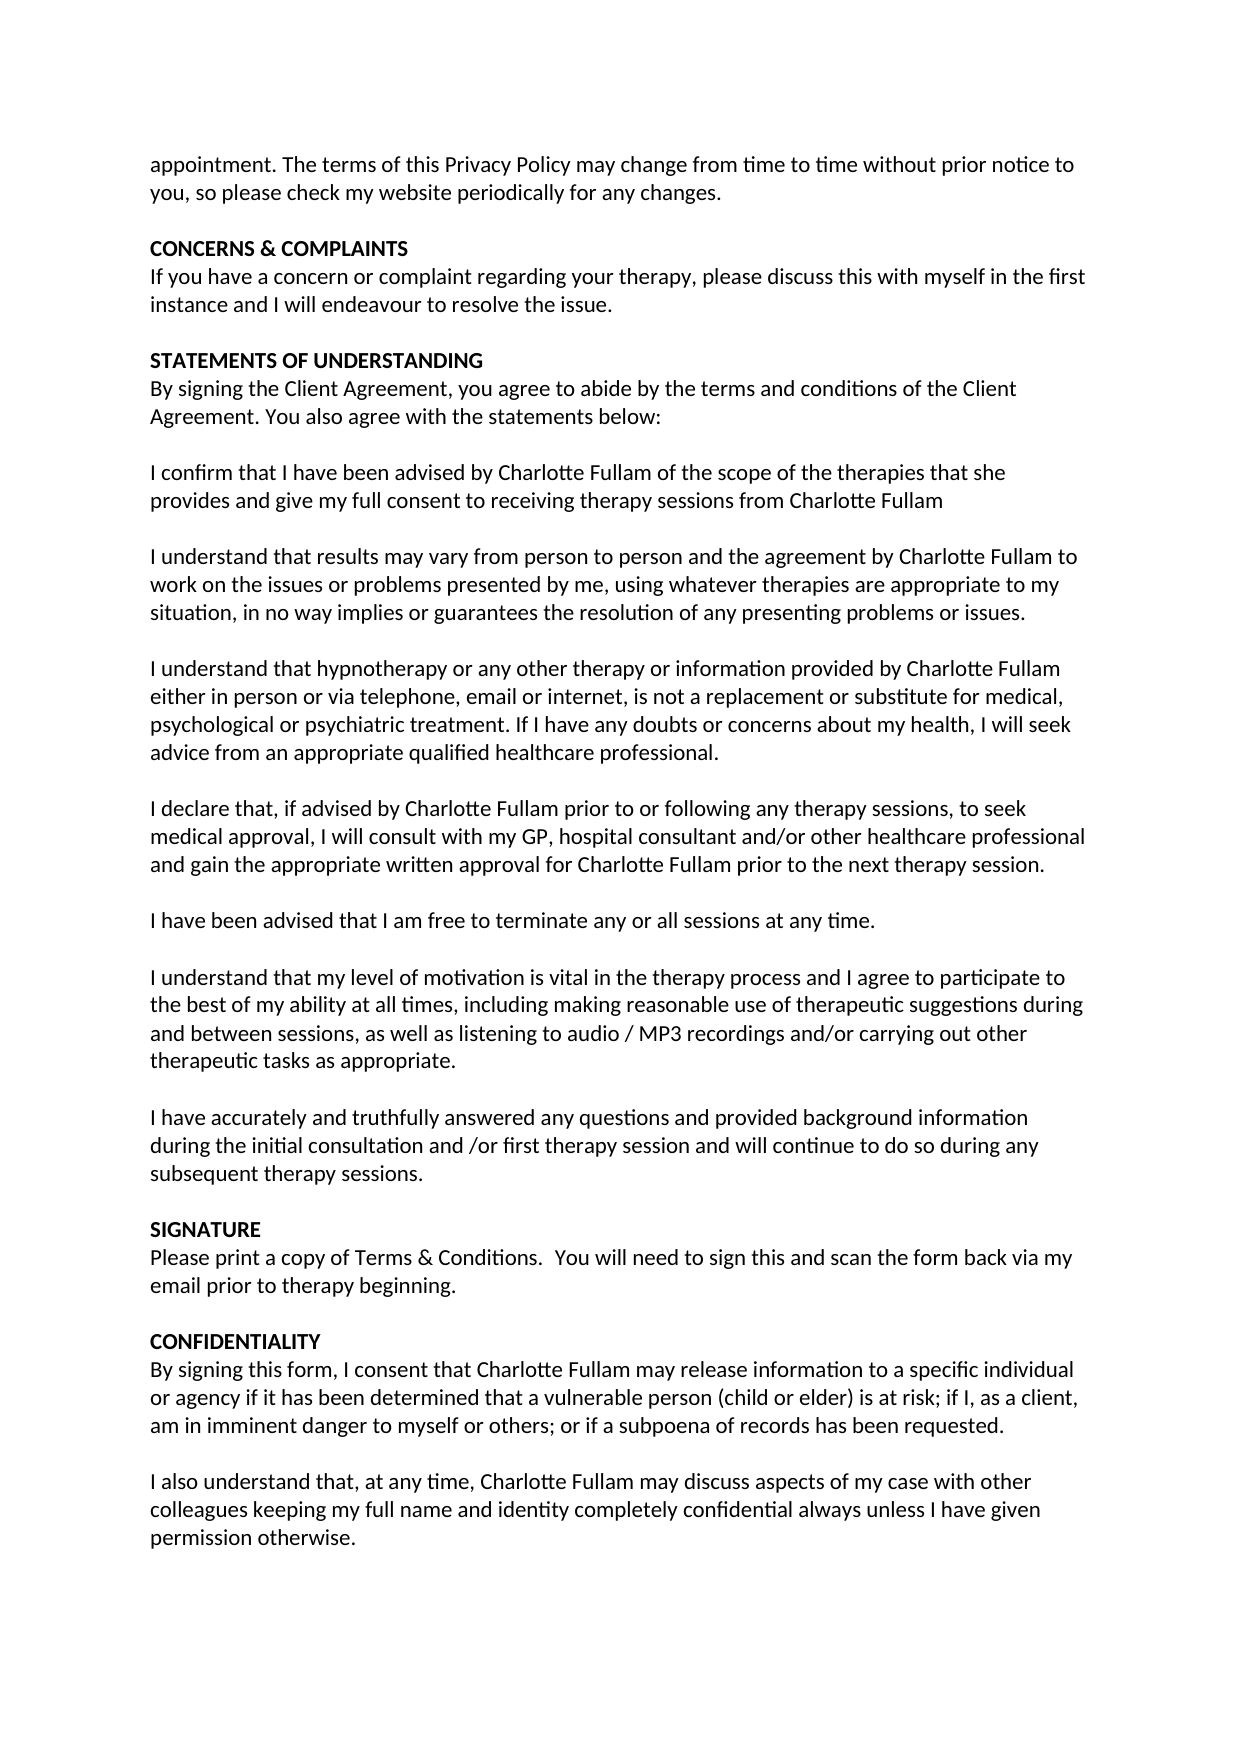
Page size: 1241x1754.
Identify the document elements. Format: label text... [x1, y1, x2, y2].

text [150, 150, 1090, 206]
text SIGNATURE [150, 1215, 1090, 1243]
text I have been advised that I am free to terminate any or all sessions at any time. [150, 907, 1090, 934]
text CONFIDENTIALITY [150, 1327, 1090, 1355]
text By signing this form, I consent that Charlotte Fullam may release information to a specific individual or agency if it has been determined that a vulnerable person (child or elder) is at risk; if I, as a client, am in imminent danger to myself or others; or if a subpoena of records has been requested. [150, 1355, 1090, 1439]
text If you have a concern or complaint regarding your therapy, please discuss this with myself in the first instance and I will endeavour to resolve the issue. [150, 262, 1090, 318]
text STATEMENTS OF UNDERSTANDING [150, 346, 1090, 374]
text I confirm that I have been advised by Charlotte Fullam of the scope of the therapies that she provides and give my full consent to receiving therapy sessions from Charlotte Fullam [150, 458, 1090, 514]
text CONCERNS & COMPLAINTS [150, 234, 1090, 262]
text I also understand that, at any time, Charlotte Fullam may discuss aspects of my case with other colleagues keeping my full name and identity completely confidential always unless I have given permission otherwise. [150, 1467, 1090, 1551]
text I have accurately and truthfully answered any questions and provided background information during the initial consultation and /or first therapy session and will continue to do so during any subsequent therapy sessions. [150, 1103, 1090, 1187]
text I understand that hypnotherapy or any other therapy or information provided by Charlotte Fullam either in person or via telephone, email or internet, is not a replacement or substitute for medical, psychological or psychiatric treatment. If I have any doubts or concerns about my health, I will seek advice from an appropriate qualified healthcare professional. [150, 654, 1090, 766]
text I declare that, if advised by Charlotte Fullam prior to or following any therapy sessions, to seek medical approval, I will consult with my GP, hospital consultant and/or other healthcare professional and gain the appropriate written approval for Charlotte Fullam prior to the next therapy session. [150, 794, 1090, 878]
text I understand that my level of motivation is vital in the therapy process and I agree to participate to the best of my ability at all times, including making reasonable use of therapeutic suggestions during and between sessions, as well as listening to audio / MP3 recordings and/or carrying out other therapeutic tasks as appropriate. [150, 963, 1090, 1075]
text By signing the Client Agreement, you agree to abide by the terms and conditions of the Client Agreement. You also agree with the statements below: [150, 374, 1090, 430]
text Please print a copy of Terms & Conditions. You will need to sign this and scan the form back via my email prior to therapy beginning. [150, 1243, 1090, 1299]
text I understand that results may vary from person to person and the agreement by Charlotte Fullam to work on the issues or problems presented by me, using whatever therapies are appropriate to my situation, in no way implies or guarantees the resolution of any presenting problems or issues. [150, 542, 1090, 626]
